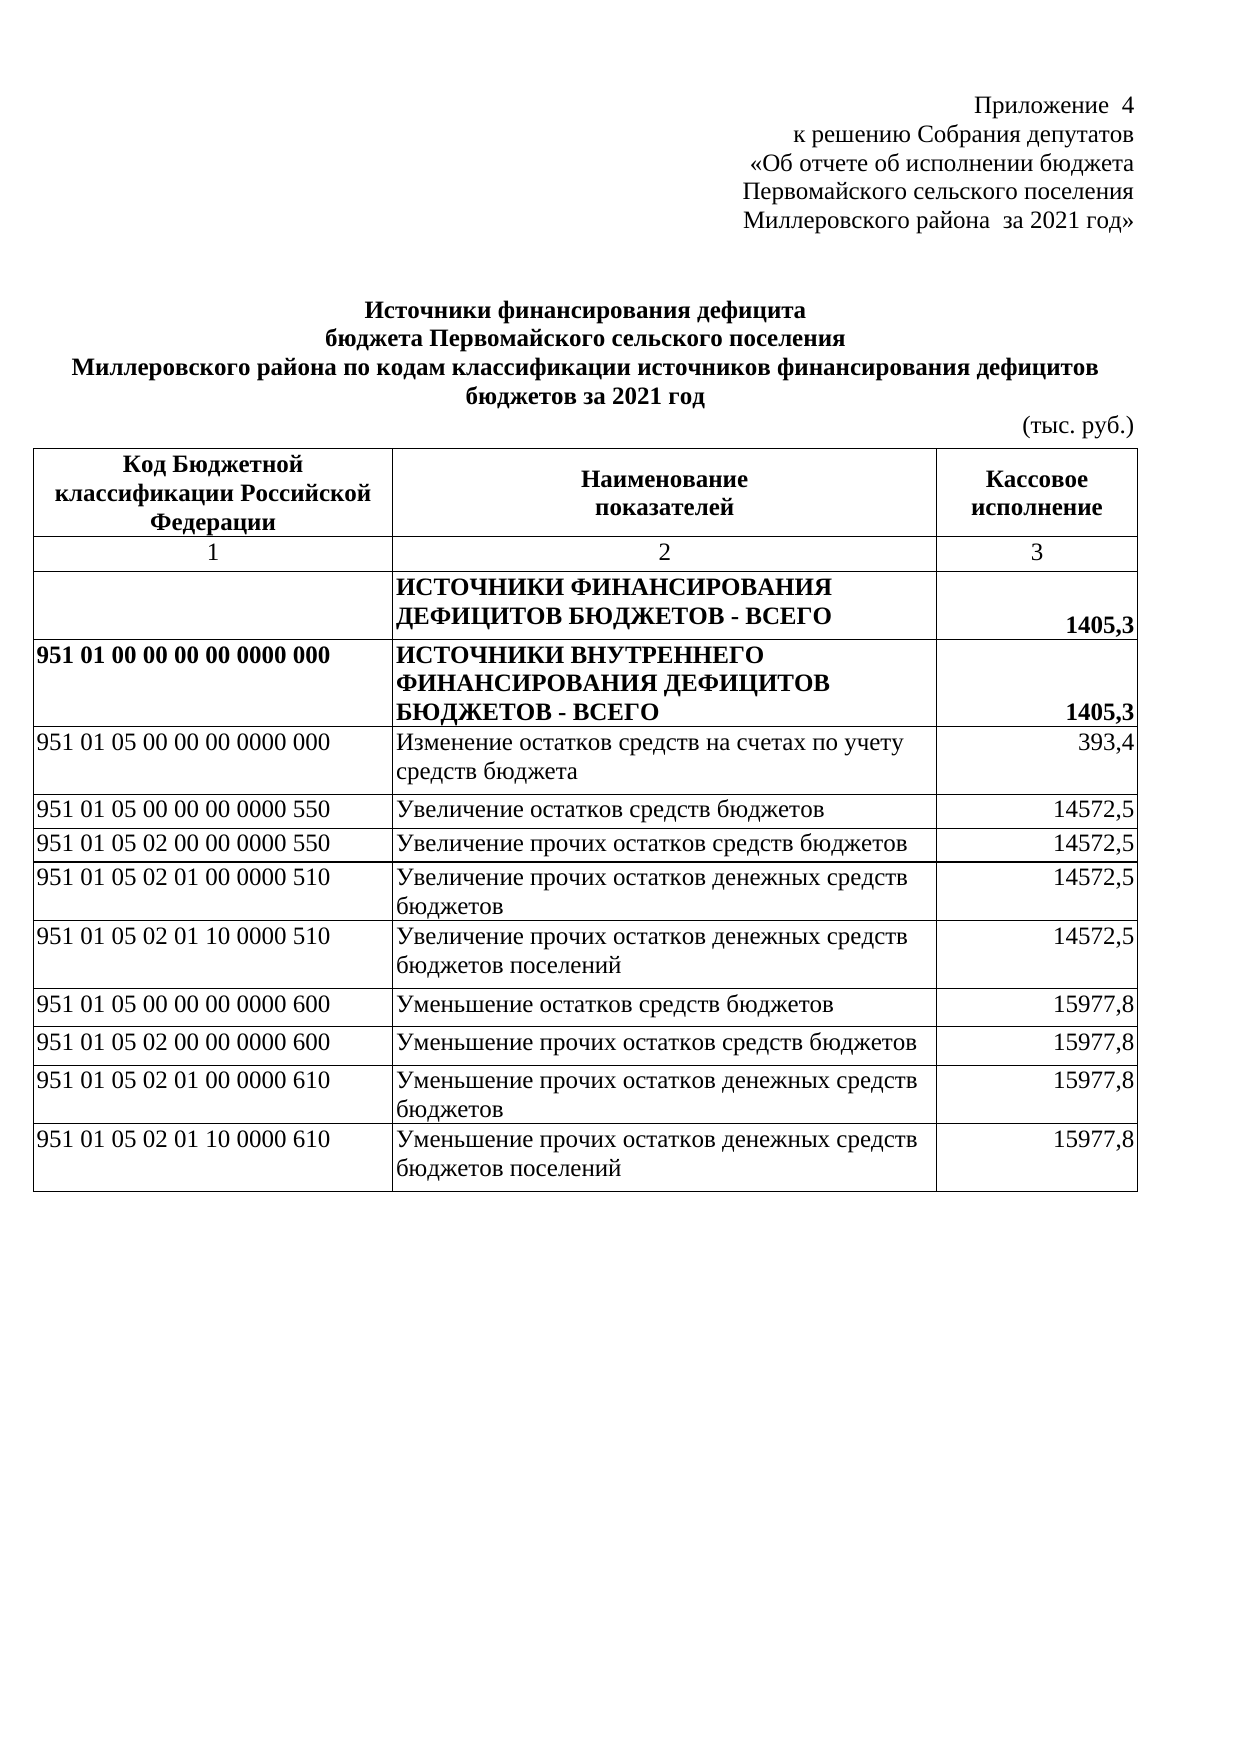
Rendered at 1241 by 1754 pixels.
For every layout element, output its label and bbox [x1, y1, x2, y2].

table_cell [30, 89, 1152, 1249]
